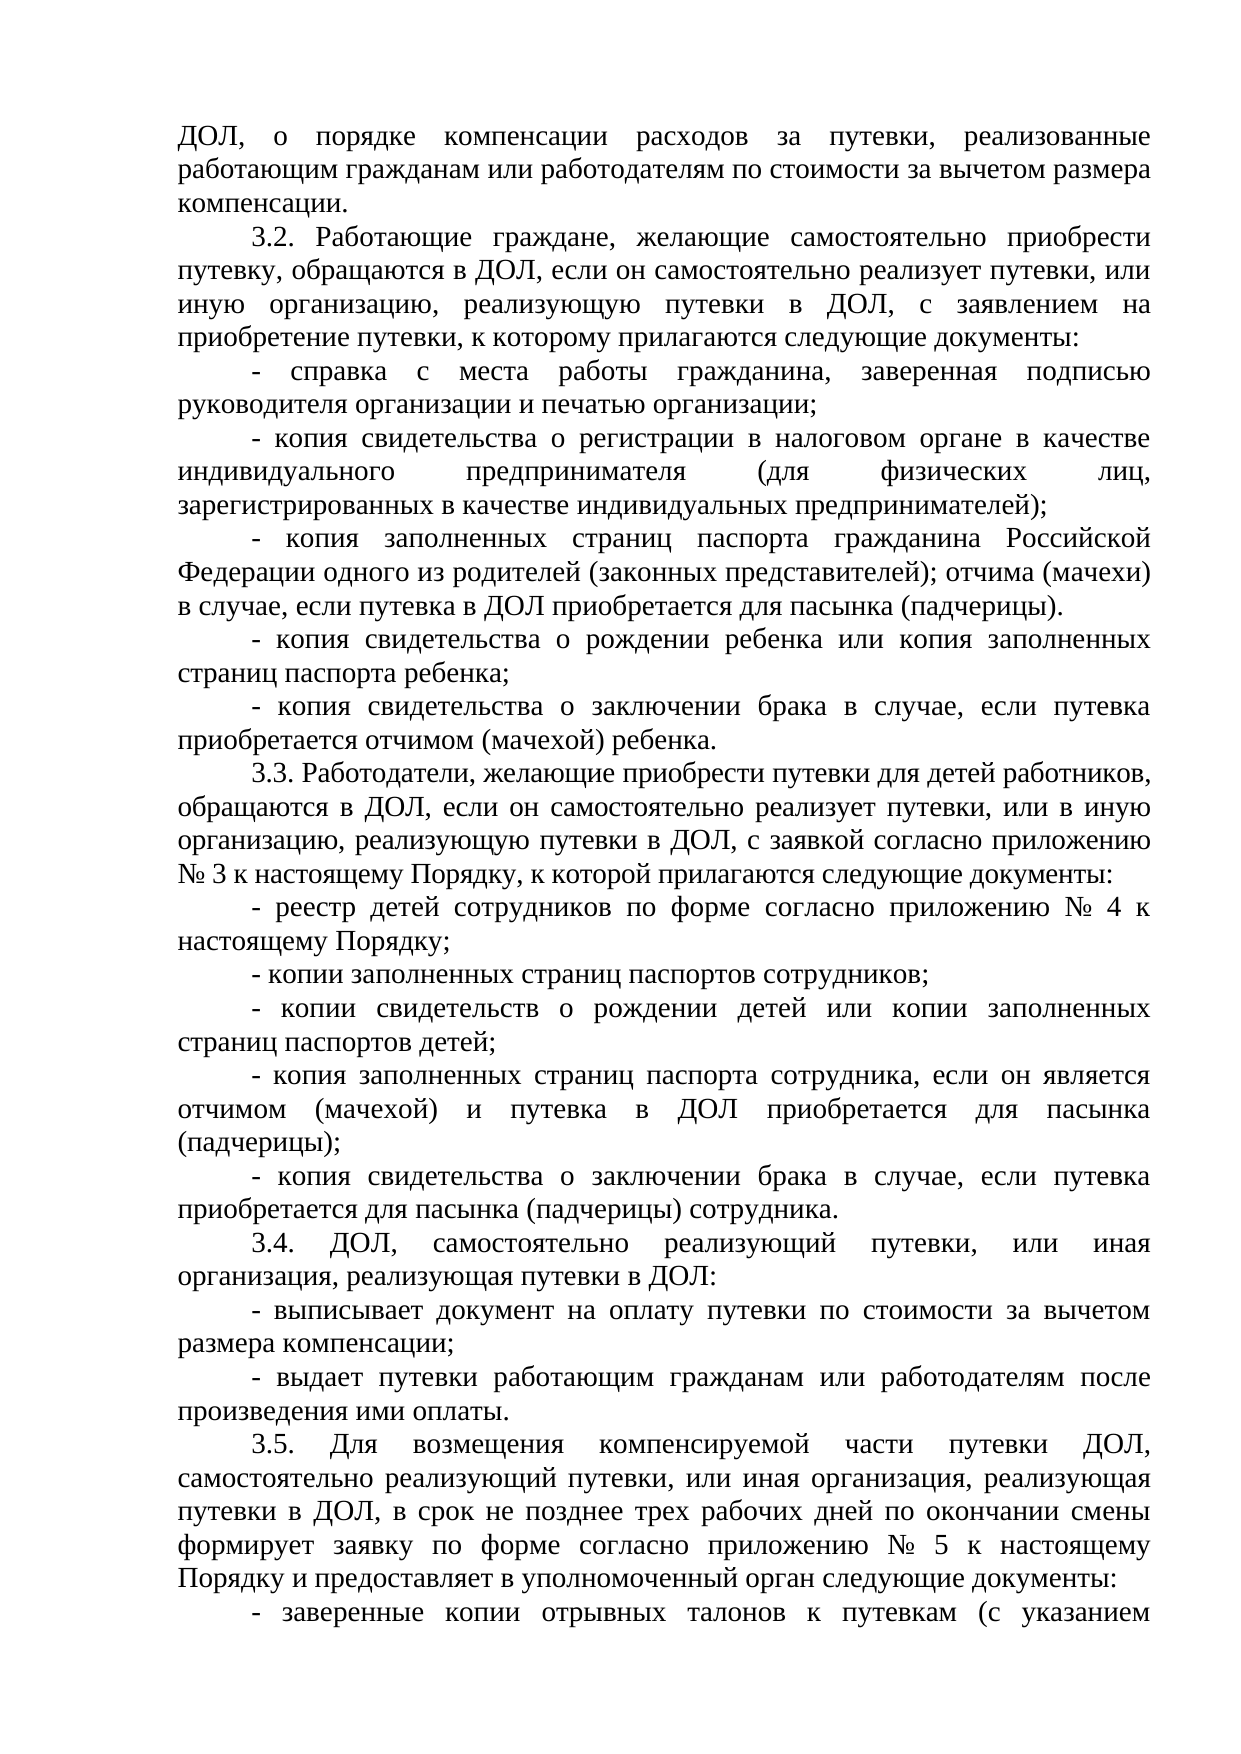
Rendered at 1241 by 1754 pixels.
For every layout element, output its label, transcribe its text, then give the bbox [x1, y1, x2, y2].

text - копия свидетельства о рождении ребенка или копия заполненных страниц паспорта ребенка; [177, 621, 1152, 688]
text - реестр детей сотрудников по форме согласно приложению № 4 к настоящему Порядку; [177, 889, 1152, 957]
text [177, 118, 1152, 219]
text - копия свидетельства о заключении брака в случае, если путевка приобретается для пасынка (падчерицы) сотрудника. [177, 1158, 1152, 1225]
text - выписывает документ на оплату путевки по стоимости за вычетом размера компенсации; [177, 1292, 1152, 1359]
text - выдает путевки работающим гражданам или работодателям после произведения ими оплаты. [177, 1359, 1152, 1426]
text 3.5. Для возмещения компенсируемой части путевки ДОЛ, самостоятельно реализующий путевки, или иная организация, реализующая путевки в ДОЛ, в срок не позднее трех рабочих дней по окончании смены формирует заявку по форме согласно приложению № 5 к настоящему Порядку и предоставляет в уполномоченный орган следующие документы: [177, 1426, 1152, 1594]
text - копия свидетельства о регистрации в налоговом органе в качестве индивидуального предпринимателя (для физических лиц, зарегистрированных в качестве индивидуальных предпринимателей); [177, 420, 1152, 521]
text 3.4. ДОЛ, самостоятельно реализующий путевки, или иная организация, реализующая путевки в ДОЛ: [177, 1225, 1152, 1292]
text - копия заполненных страниц паспорта гражданина Российской Федерации одного из родителей (законных представителей); отчима (мачехи) в случае, если путевка в ДОЛ приобретается для пасынка (падчерицы). [177, 521, 1152, 621]
text 3.3. Работодатели, желающие приобрести путевки для детей работников, обращаются в ДОЛ, если он самостоятельно реализует путевки, или в иную организацию, реализующую путевки в ДОЛ, с заявкой согласно приложению № 3 к настоящему Порядку, к которой прилагаются следующие документы: [177, 755, 1152, 889]
text - копия заполненных страниц паспорта сотрудника, если он является отчимом (мачехой) и путевка в ДОЛ приобретается для пасынка (падчерицы); [177, 1057, 1152, 1158]
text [177, 1594, 1152, 1627]
text - копии свидетельств о рождении детей или копии заполненных страниц паспортов детей; [177, 990, 1152, 1057]
text - копия свидетельства о заключении брака в случае, если путевка приобретается отчимом (мачехой) ребенка. [177, 688, 1152, 755]
text - справка с места работы гражданина, заверенная подписью руководителя организации и печатью организации; [177, 353, 1152, 420]
text - копии заполненных страниц паспортов сотрудников; [177, 957, 1152, 990]
text 3.2. Работающие граждане, желающие самостоятельно приобрести путевку, обращаются в ДОЛ, если он самостоятельно реализует путевки, или иную организацию, реализующую путевки в ДОЛ, с заявлением на приобретение путевки, к которому прилагаются следующие документы: [177, 219, 1152, 353]
